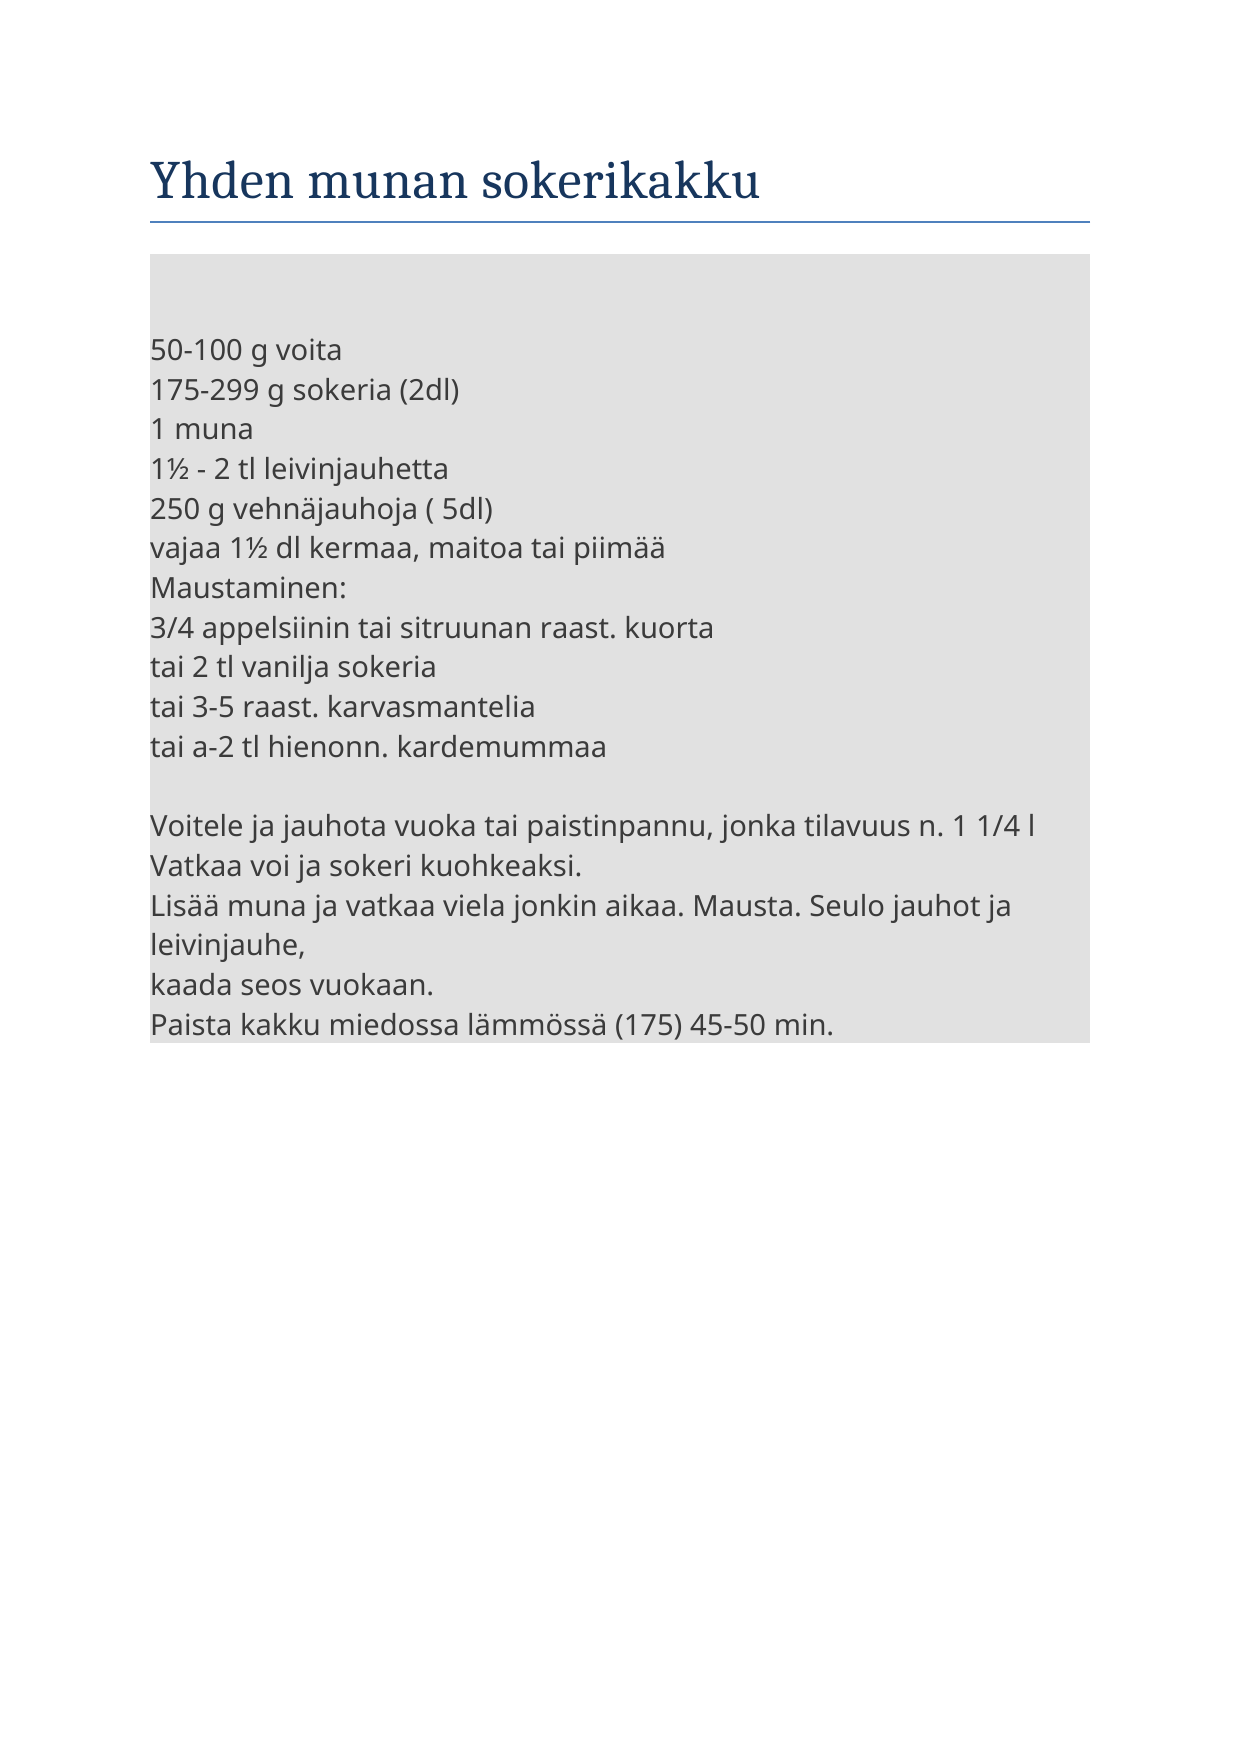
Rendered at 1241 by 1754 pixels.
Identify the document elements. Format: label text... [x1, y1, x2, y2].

text Maustaminen: [150, 567, 1090, 607]
title Yhden munan sokerikakku [150, 150, 1090, 221]
text 3/4 appelsiinin tai sitruunan raast. kuorta tai 2 tl vanilja sokeria tai 3-5 raast. karvasmantelia tai a-2 tl hienonn. kardemummaa Voitele ja jauhota vuoka tai paistinpannu, jonka tilavuus n. 1 1/4 l Vatkaa voi ja sokeri kuohkeaksi. Lisää muna ja vatkaa viela jonkin aikaa. Mausta. Seulo jauhot ja leivinjauhe, kaada seos vuokaan. Paista kakku miedossa lämmössä (175) 45-50 min. [150, 607, 1090, 1043]
text 50-100 g voita 175-299 g sokeria (2dl) 1 muna 1½ - 2 tl leivinjauhetta 250 g vehnäjauhoja ( 5dl) vajaa 1½ dl kermaa, maitoa tai piimää [150, 329, 1090, 567]
